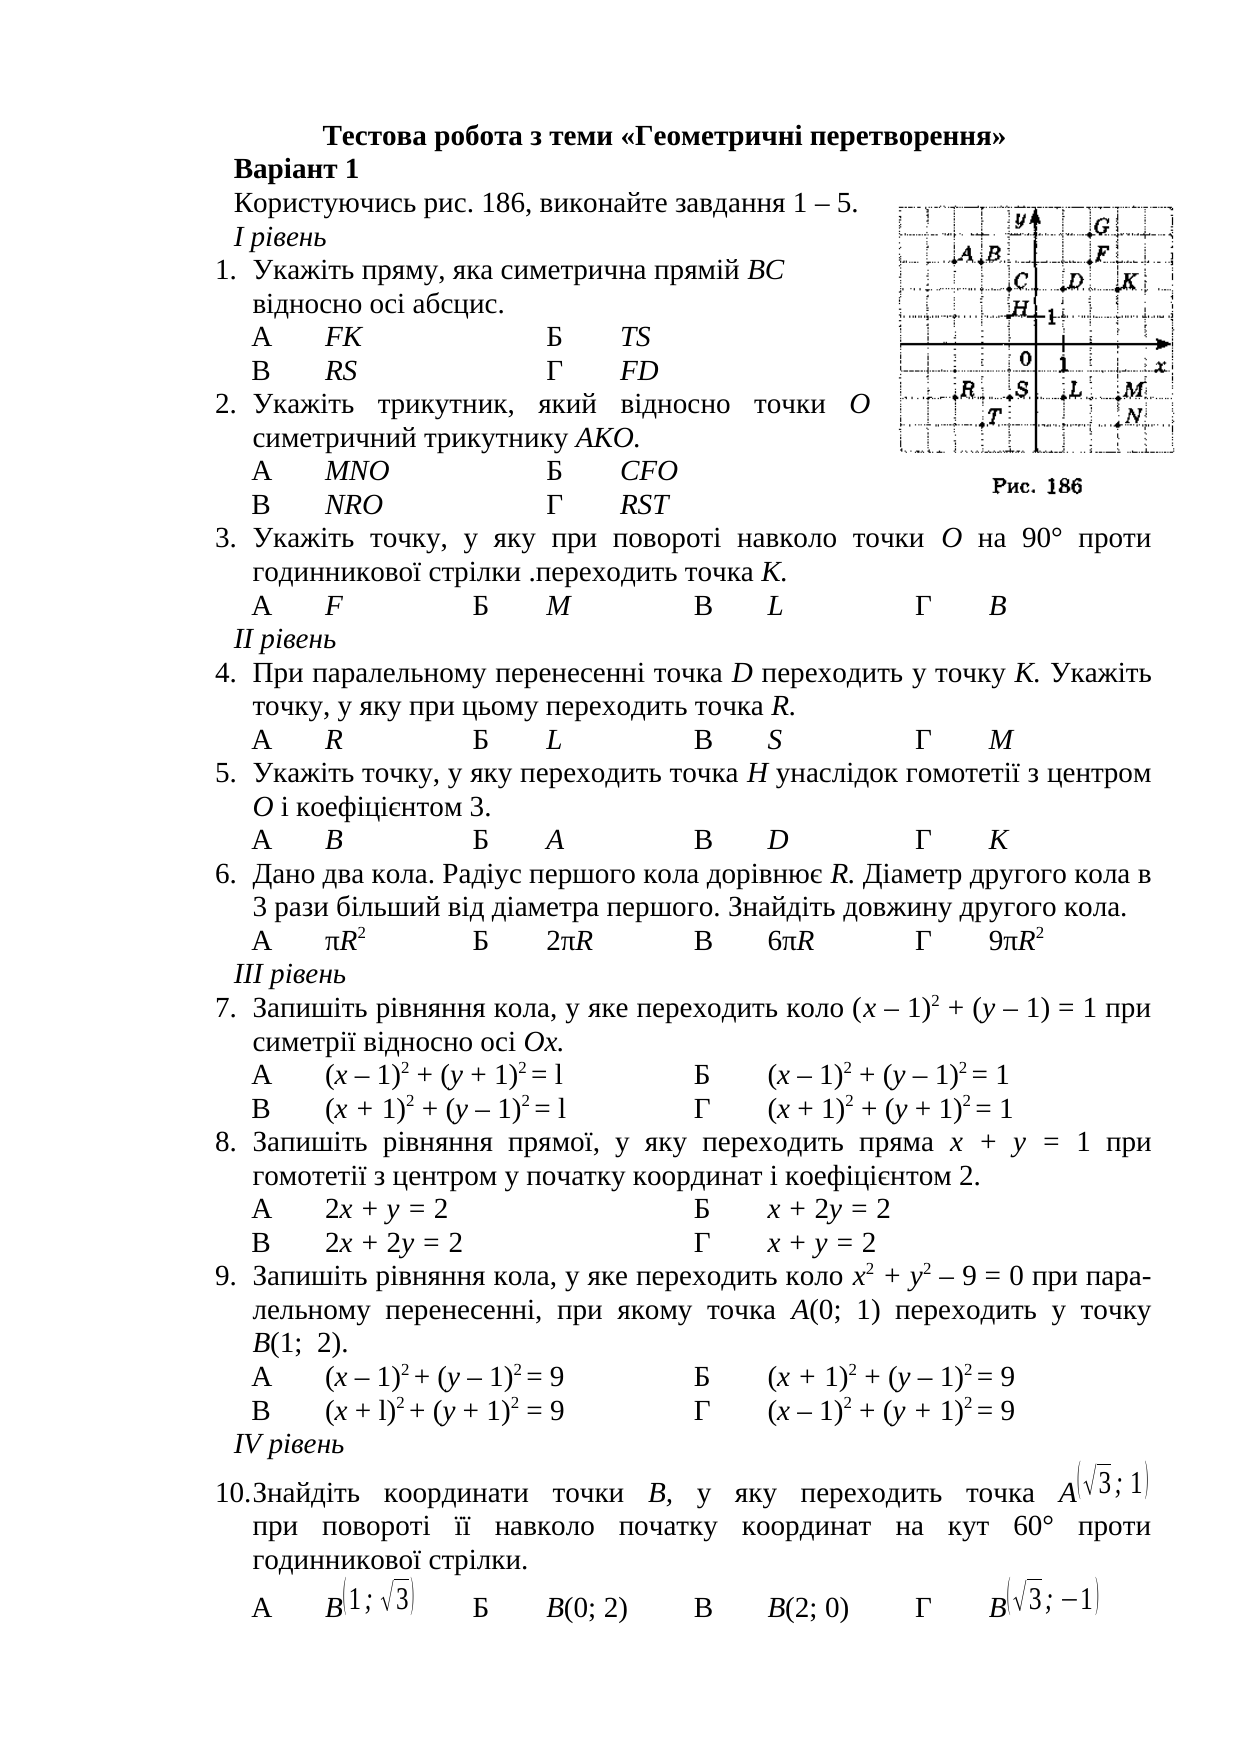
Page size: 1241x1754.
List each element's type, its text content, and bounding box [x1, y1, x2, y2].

text А 2х + у = 2 Б х + 2у = 2 [177, 1191, 1152, 1225]
text IV рівень [177, 1426, 1152, 1460]
text В NRO Г RST [177, 487, 1152, 521]
list При паралельному перенесенні точка D переходить у точку К. Укажіть точку, у яку при цьому переходить точка R. [215, 655, 1152, 722]
text A (x – 1)2 + (y + 1)2 = l Б (х – 1)2 + (у – 1)2 = 1 [177, 1057, 1152, 1091]
text А В Б А В D Г К [177, 822, 1152, 856]
list Запишіть рівняння прямої, у яку переходить пряма х + у = 1 при гомотетії з центром у початку координат і коефіцієнтом 2. [215, 1124, 1152, 1191]
list Укажіть пряму, яка симетрична прямій ВС відносно осі абсцис. [215, 252, 891, 319]
text В RS Г FD [215, 353, 891, 386]
text Користуючись рис. 186, виконайте завдання 1 – 5. [177, 185, 1152, 219]
text A MNO Б CFO [177, 453, 891, 487]
text A F Б М В L Г В [177, 588, 1152, 621]
text В 2х + 2у = 2 Г х + у = 2 [177, 1225, 1152, 1258]
text А (х – 1)2 + (у – 1)2 = 9 Б (х + 1)2 + (у – 1)2 = 9 [177, 1359, 1152, 1393]
text III рівень [177, 957, 1152, 990]
text В (x + l)2 + (y + 1)2 = 9 Г (x – 1)2 + (y + 1)2 = 9 [177, 1393, 1152, 1426]
text Тестова робота з теми «Геометричні перетворення» [177, 118, 1152, 152]
text А В Б B(0; 2) В В(2; 0) Г В [177, 1575, 1152, 1624]
text B (x + 1)2 + (y – 1)2 = l Г (x + 1)2 + (у + 1)2 = 1 [177, 1091, 1152, 1124]
list Знайдіть координати точки В, у яку переходить точка А при повороті її навколо початку координат на кут 60° проти годинникової стрілки. [215, 1460, 1152, 1575]
text Варіант 1 [177, 152, 1152, 185]
text І рівень [177, 219, 891, 252]
text A R Б L В S Г М [177, 722, 1152, 755]
list Дано два кола. Радіус першого кола дорівнює R. Діаметр другого кола в 3 рази більший від діаметра першого. Знайдіть довжину другого кола. [215, 856, 1152, 923]
list Запишіть рівняння кола, у яке переходить коло х2 + у2 – 9 = 0 при пара-лельному перенесенні, при якому точка А(0; 1) переходить у точку B(1; 2). [215, 1258, 1152, 1359]
list Укажіть точку, у яку при повороті навколо точки О на 90° проти годинникової стрілки .переходить точка К. [215, 521, 1152, 588]
text А πR2 Б 2πR В 6πR Г 9πR2 [177, 923, 1152, 957]
list Укажіть трикутник, який відносно точки О симетричний трикутнику АКО. [215, 386, 891, 453]
text II рівень [177, 621, 1152, 655]
text A FK Б TS [215, 319, 891, 353]
list Укажіть точку, у яку переходить точка Н унаслідок гомотетії з центром О і коефіцієнтом 3. [215, 755, 1152, 822]
picture [891, 201, 1180, 501]
list Запишіть рівняння кола, у яке переходить коло (x – 1)2 + (y – 1) = 1 при симетрії відносно осі Ох. [215, 990, 1152, 1057]
